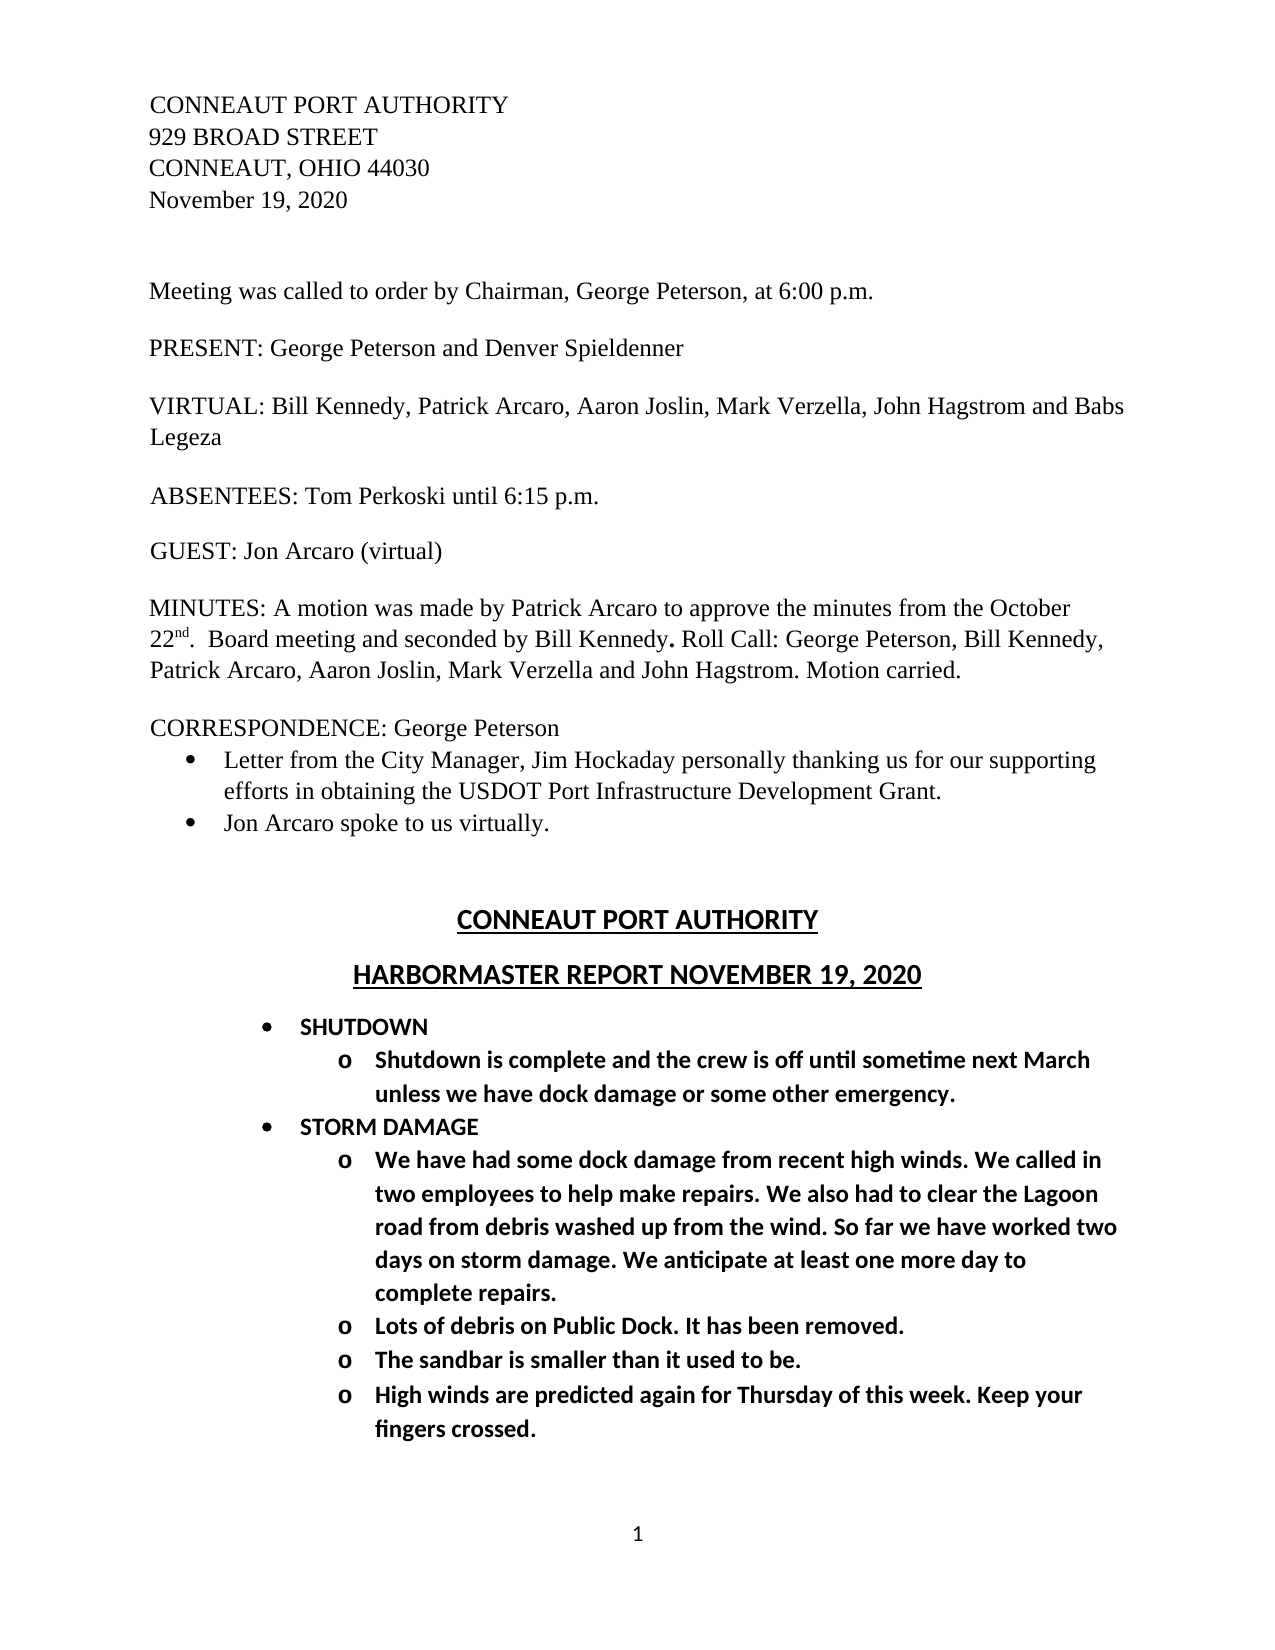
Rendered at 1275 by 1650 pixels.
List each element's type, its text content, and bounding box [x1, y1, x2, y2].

text CONNEAUT PORT AUTHORITY [149, 90, 1125, 119]
list Letter from the City Manager, Jim Hockaday personally thanking us for our supporting efforts in obtaining the USDOT Port Infrastructure Development Grant. [186, 745, 1125, 805]
text PRESENT: George Peterson and Denver Spieldenner [148, 333, 1125, 362]
list SHUTDOWN [262, 1012, 1125, 1042]
text ABSENTEES: Tom Perkoski until 6:15 p.m. [150, 481, 1125, 509]
text MINUTES: A motion was made by Patrick Arcaro to approve the minutes from the October 22nd. Board meeting and seconded by Bill Kennedy. Roll Call: George Peterson, Bill Kennedy, Patrick Arcaro, Aaron Joslin, Mark Verzella and John Hagstrom. Motion carried. [148, 593, 1116, 684]
text GUEST: Jon Arcaro (virtual) [150, 536, 1125, 565]
list STORM DAMAGE [262, 1112, 1125, 1142]
text CORRESPONDENCE: George Peterson [150, 713, 1125, 742]
text Meeting was called to order by Chairman, George Peterson, at 6:00 p.m. [148, 276, 1125, 305]
text November 19, 2020 [148, 185, 1125, 214]
list Shutdown is complete and the crew is off until sometime next March unless we have dock damage or some other emergency. [337, 1044, 1125, 1109]
list High winds are predicted again for Thursday of this week. Keep your fingers crossed. [337, 1379, 1125, 1443]
list Lots of debris on Public Dock. It has been removed. [337, 1310, 1125, 1342]
list Jon Arcaro spoke to us virtually. [186, 808, 1125, 836]
text CONNEAUT, OHIO 44030 [148, 153, 1125, 182]
text HARBORMASTER REPORT NOVEMBER 19, 2020 [150, 956, 1125, 992]
text CONNEAUT PORT AUTHORITY [150, 901, 1125, 937]
text 929 BROAD STREET [148, 122, 1125, 150]
text VIRTUAL: Bill Kennedy, Patrick Arcaro, Aaron Joslin, Mark Verzella, John Hagstrom and Babs Legeza [148, 391, 1125, 451]
list We have had some dock damage from recent high winds. We called in two employees to help make repairs. We also had to clear the Lagoon road from debris washed up from the wind. So far we have worked two days on storm damage. We anticipate at least one more day to complete repairs. [337, 1144, 1125, 1308]
list The sandbar is smaller than it used to be. [337, 1344, 1125, 1376]
